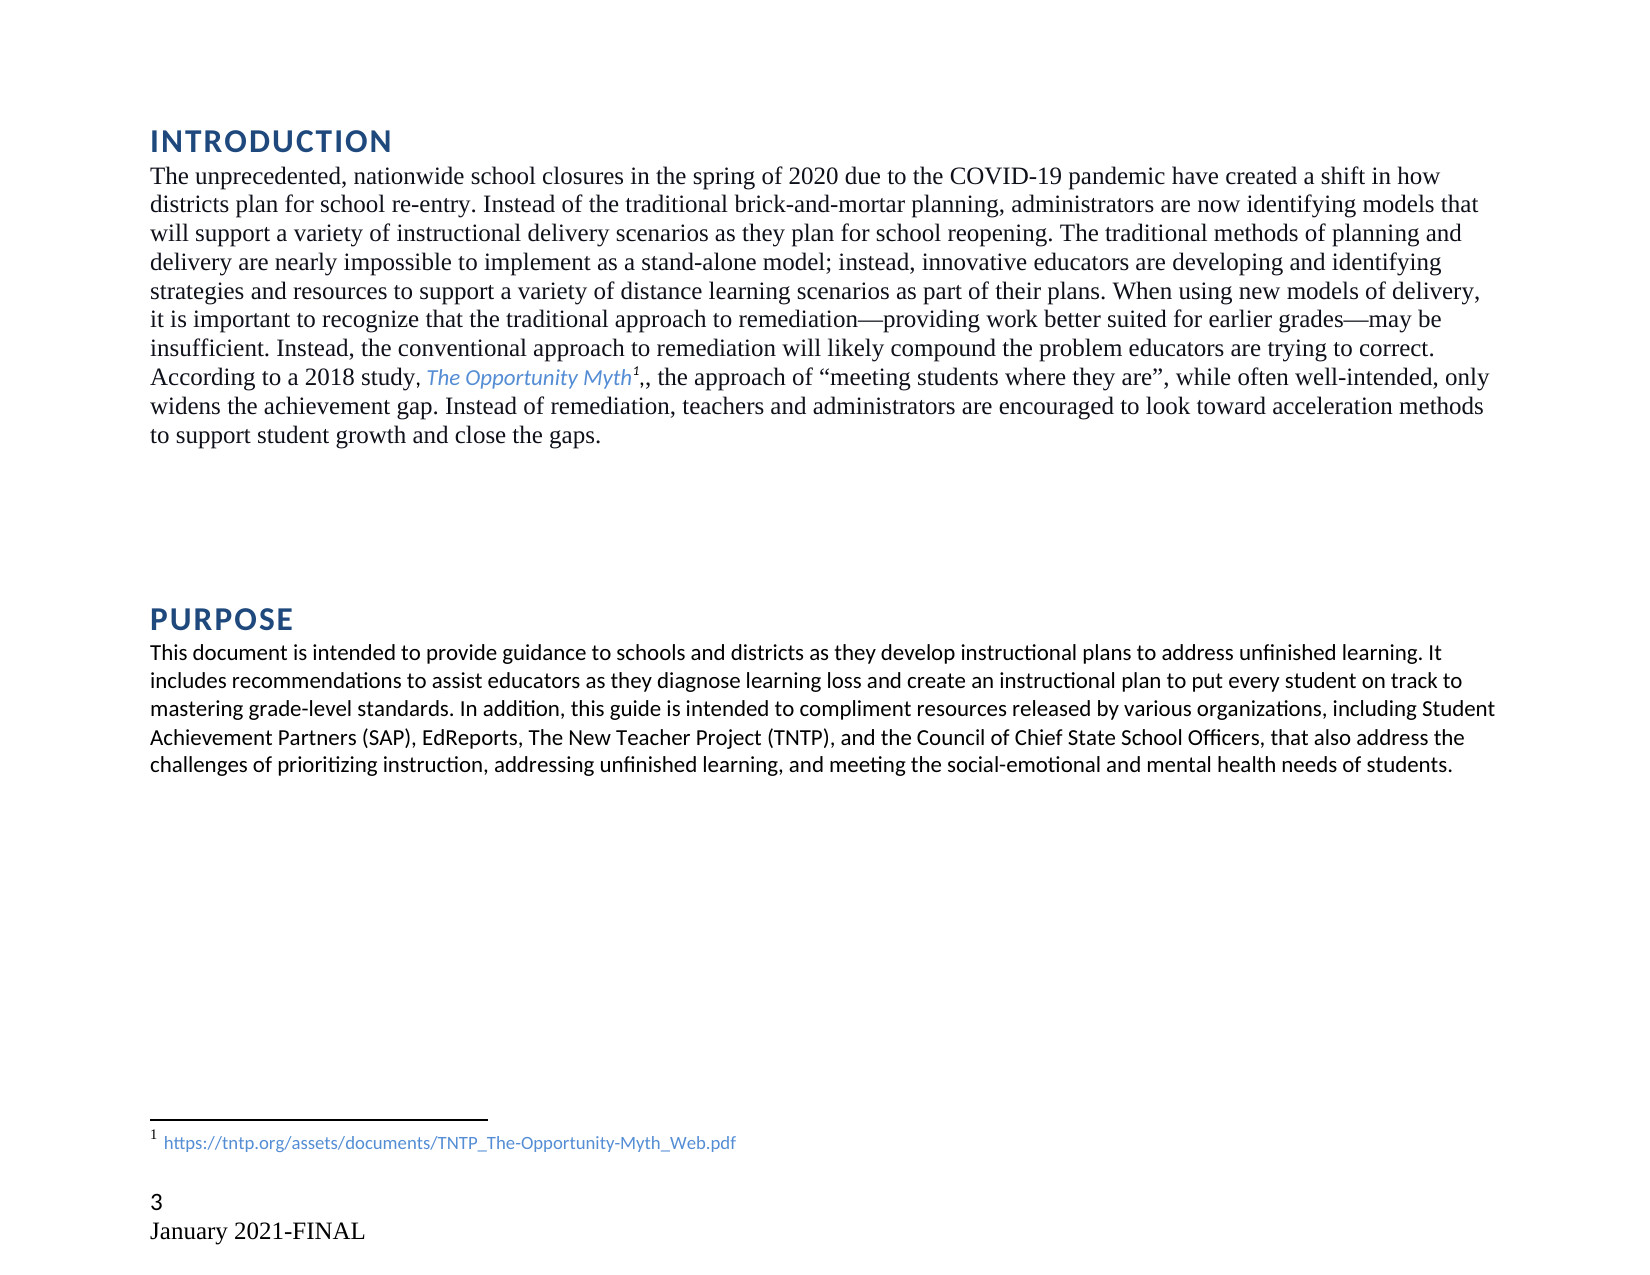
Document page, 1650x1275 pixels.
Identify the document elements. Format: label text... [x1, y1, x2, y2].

text The unprecedented, nationwide school closures in the spring of 2020 due to the COVID-19 pandemic have created a shift in how districts plan for school re-entry. Instead of the traditional brick-and-mortar planning, administrators are now identifying models that will support a variety of instructional delivery scenarios as they plan for school reopening. The traditional methods of planning and delivery are nearly impossible to implement as a stand-alone model; instead, innovative educators are developing and identifying strategies and resources to support a variety of distance learning scenarios as part of their plans. When using new models of delivery, it is important to recognize that the traditional approach to remediation—providing work better suited for earlier grades—may be insufficient. Instead, the conventional approach to remediation will likely compound the problem educators are trying to correct. According to a 2018 study, The Opportunity Myth,, the approach of “meeting students where they are”, while often well-intended, only widens the achievement gap. Instead of remediation, teachers and administrators are encouraged to look toward acceleration methods to support student growth and close the gaps. [150, 161, 1500, 448]
text This document is intended to provide guidance to schools and districts as they develop instructional plans to address unfinished learning. It includes recommendations to assist educators as they diagnose learning loss and create an instructional plan to put every student on track to mastering grade-level standards. In addition, this guide is intended to compliment resources released by various organizations, including Student Achievement Partners (SAP), EdReports, The New Teacher Project (TNTP), and the Council of Chief State School Officers, that also address the challenges of prioritizing instruction, addressing unfinished learning, and meeting the social-emotional and mental health needs of students. [150, 638, 1500, 779]
text PURPOSE [150, 598, 1500, 638]
text INTRODUCTION [150, 120, 1500, 161]
